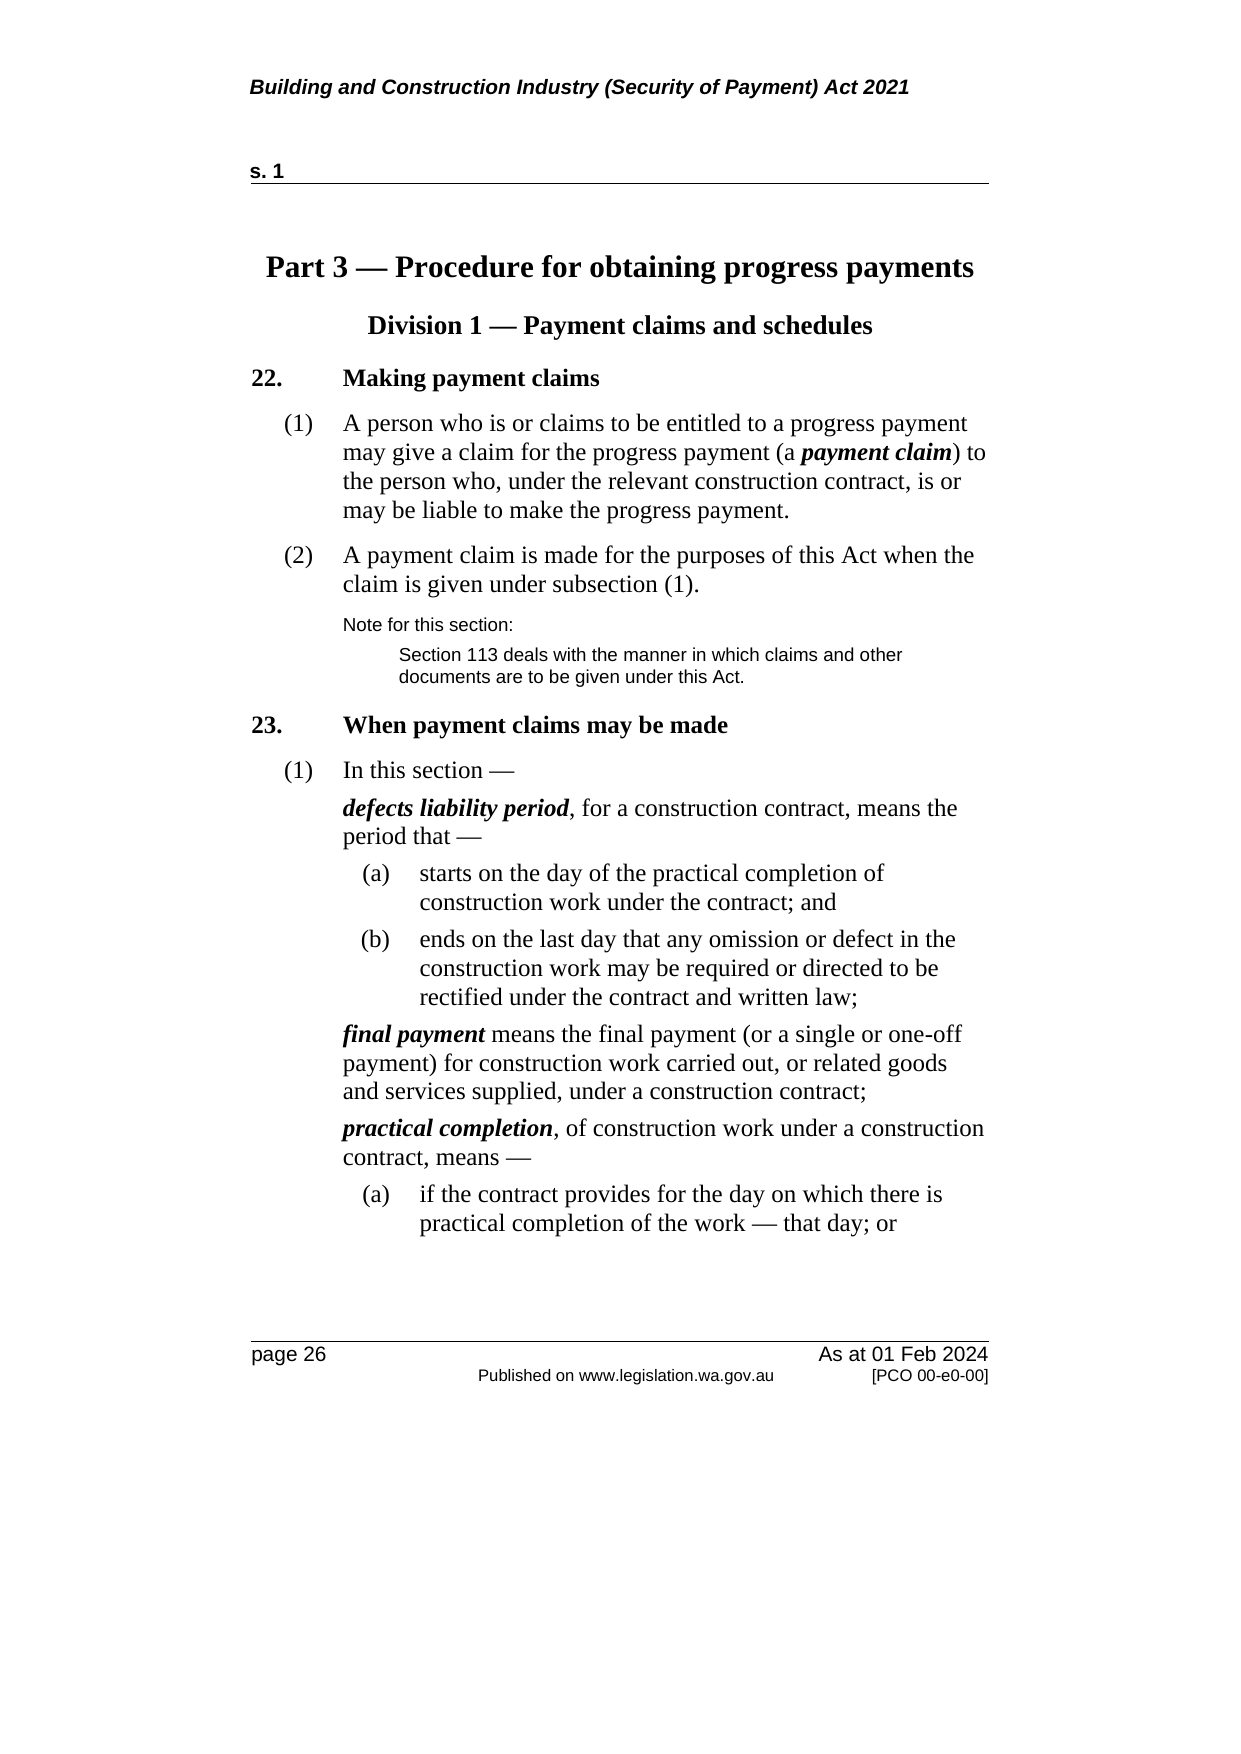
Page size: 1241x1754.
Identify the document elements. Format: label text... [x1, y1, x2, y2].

subtitle Part 3 — Procedure for obtaining progress payments [251, 248, 989, 284]
subtitle 23. When payment claims may be made [251, 710, 989, 739]
subtitle Note for this section: [251, 614, 989, 636]
text (1) In this section — [251, 756, 989, 784]
text (a) if the contract provides for the day on which there is practical completion of the work — that day; or [251, 1179, 989, 1237]
text final payment means the final payment (or a single or one-off payment) for construction work carried out, or related goods and services supplied, under a construction contract; [251, 1019, 989, 1105]
text (a) starts on the day of the practical completion of construction work under the contract; and [251, 858, 989, 916]
text (b) ends on the last day that any omission or defect in the construction work may be required or directed to be rectified under the contract and written law; [251, 924, 989, 1011]
text (2) A payment claim is made for the purposes of this Act when the claim is given under subsection (1). [251, 540, 989, 598]
text Section 113 deals with the manner in which claims and other documents are to be given under this Act. [251, 644, 989, 687]
text practical completion, of construction work under a construction contract, means — [251, 1113, 989, 1171]
subtitle 22. Making payment claims [251, 363, 989, 392]
text (1) A person who is or claims to be entitled to a progress payment may give a claim for the progress payment (a payment claim) to the person who, under the relevant construction contract, is or may be liable to make the progress payment. [251, 408, 989, 523]
text defects liability period, for a construction contract, means the period that — [251, 793, 989, 850]
subtitle Division 1 — Payment claims and schedules [251, 309, 989, 340]
